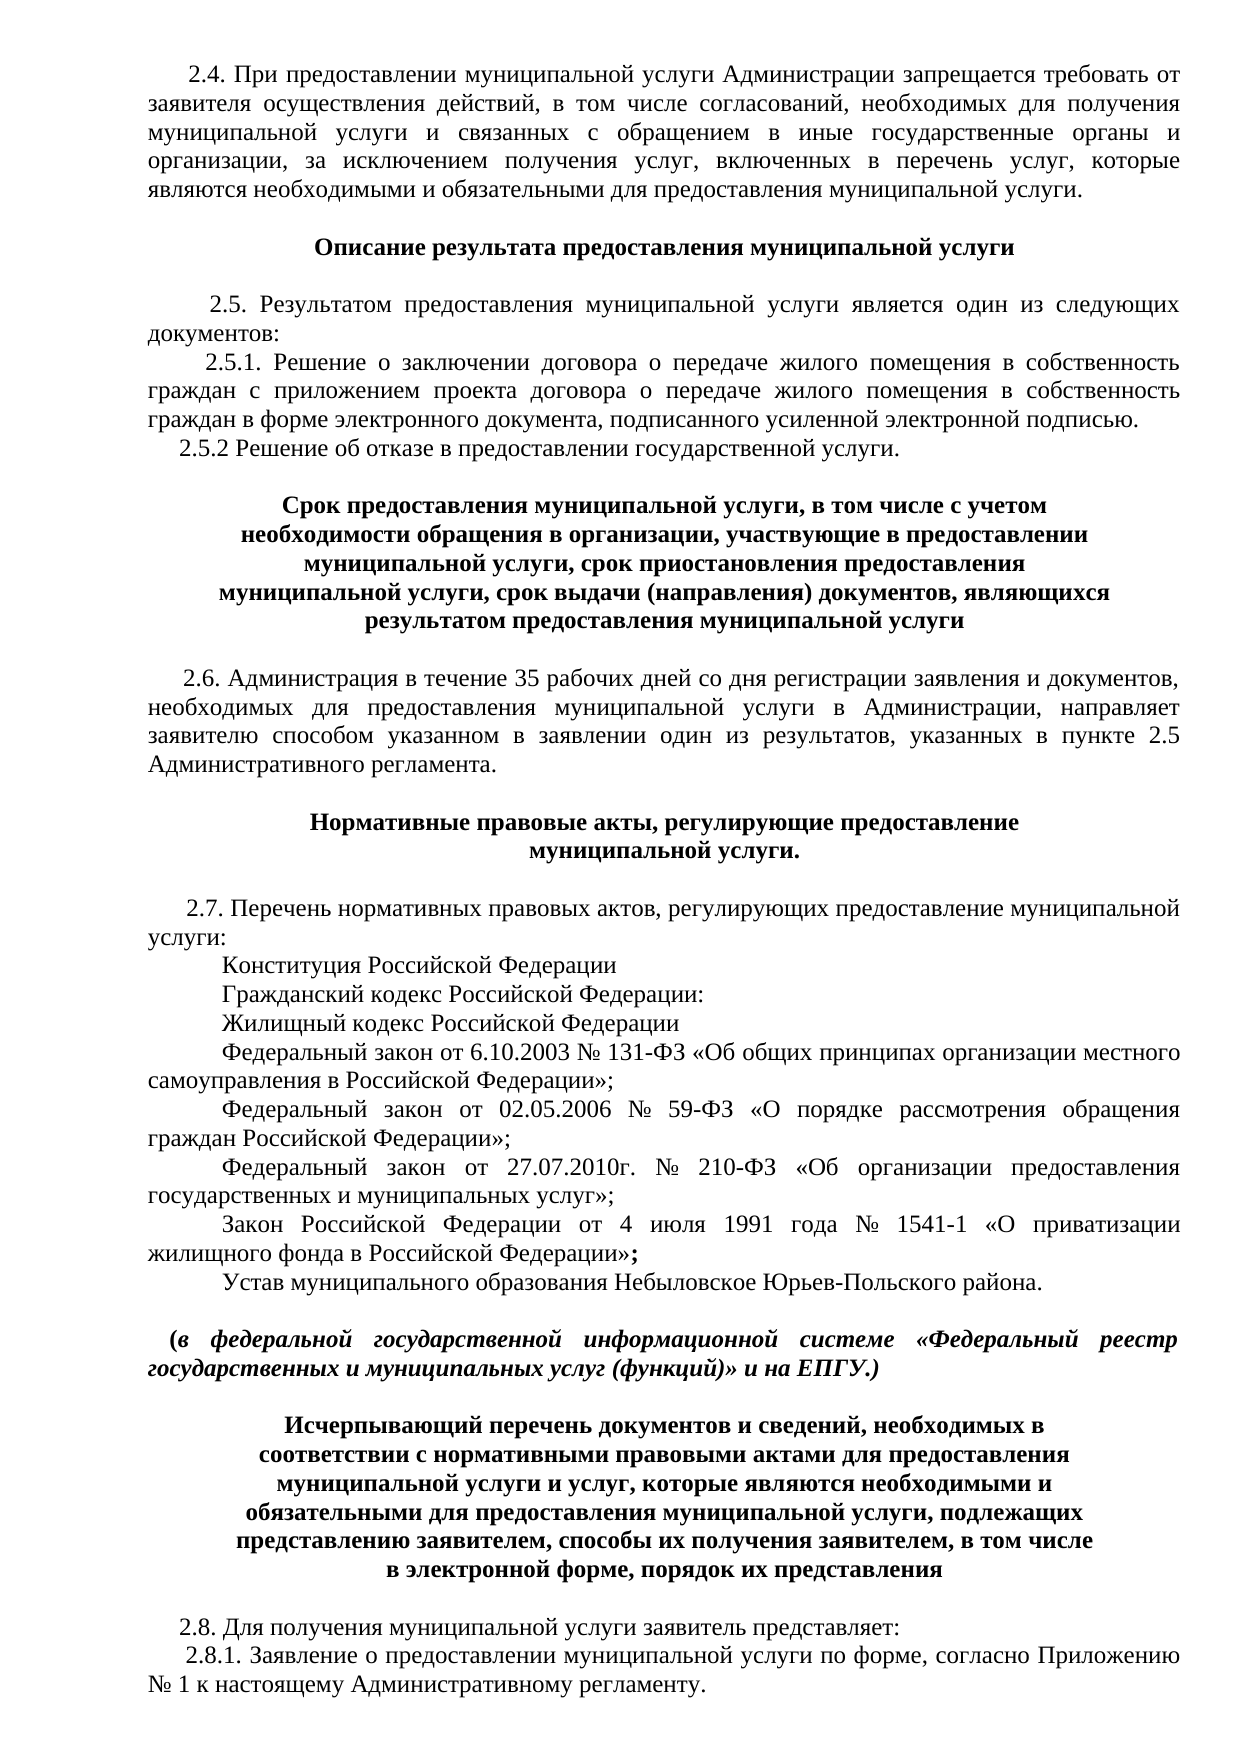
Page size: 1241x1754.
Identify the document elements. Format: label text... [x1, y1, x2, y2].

text Федеральный закон от 27.07.2010г. № 210-ФЗ «Об организации предоставления государственных и муниципальных услуг»; [148, 1152, 1181, 1209]
text муниципальной услуги и услуг, которые являются необходимыми и [148, 1468, 1181, 1497]
text 2.5.1. Решение о заключении договора о передаче жилого помещения в собственность граждан с приложением проекта договора о передаче жилого помещения в собственность граждан в форме электронного документа, подписанного усиленной электронной подписью. [148, 347, 1181, 433]
text Федеральный закон от 02.05.2006 № 59-ФЗ «О порядке рассмотрения обращения граждан Российской Федерации»; [148, 1094, 1181, 1152]
text Федеральный закон от 6.10.2003 № 131-ФЗ «Об общих принципах организации местного самоуправления в Российской Федерации»; [148, 1037, 1181, 1094]
text необходимости обращения в организации, участвующие в предоставлении [148, 519, 1181, 548]
text Срок предоставления муниципальной услуги, в том числе с учетом [148, 490, 1181, 519]
text Конституция Российской Федерации [148, 950, 1181, 979]
text 2.5. Результатом предоставления муниципальной услуги является один из следующих документов: [148, 289, 1181, 347]
text муниципальной услуги, срок приостановления предоставления [148, 548, 1181, 577]
text в электронной форме, порядок их представления [148, 1554, 1181, 1583]
text 2.6. Администрация в течение 35 рабочих дней со дня регистрации заявления и документов, необходимых для предоставления муниципальной услуги в Администрации, направляет заявителю способом указанном в заявлении один из результатов, указанных в пункте 2.5 Административного регламента. [148, 663, 1181, 778]
text Закон Российской Федерации от 4 июля 1991 года № 1541-1 «О приватизации жилищного фонда в Российской Федерации»; [148, 1209, 1181, 1267]
text Жилищный кодекс Российской Федерации [148, 1008, 1181, 1037]
text Гражданский кодекс Российской Федерации: [148, 979, 1181, 1008]
text (в федеральной государственной информационной системе «Федеральный реестр государственных и муниципальных услуг (функций)» и на ЕПГУ.) [148, 1324, 1181, 1382]
text 2.7. Перечень нормативных правовых актов, регулирующих предоставление муниципальной услуги: [148, 893, 1181, 950]
text 2.4. При предоставлении муниципальной услуги Администрации запрещается требовать от заявителя осуществления действий, в том числе согласований, необходимых для получения муниципальной услуги и связанных с обращением в иные государственные органы и организации, за исключением получения услуг, включенных в перечень услуг, которые являются необходимыми и обязательными для предоставления муниципальной услуги. [148, 59, 1181, 203]
text обязательными для предоставления муниципальной услуги, подлежащих [148, 1497, 1181, 1525]
text муниципальной услуги, срок выдачи (направления) документов, являющихся результатом предоставления муниципальной услуги [148, 577, 1181, 634]
text 2.8. Для получения муниципальной услуги заявитель представляет: [148, 1612, 1181, 1640]
text 2.5.2 Решение об отказе в предоставлении государственной услуги. [148, 433, 1181, 462]
text Исчерпывающий перечень документов и сведений, необходимых в [148, 1410, 1181, 1439]
text представлению заявителем, способы их получения заявителем, в том числе [148, 1525, 1181, 1554]
text Описание результата предоставления муниципальной услуги [148, 232, 1181, 260]
text Устав муниципального образования Небыловское Юрьев-Польского района. [148, 1267, 1181, 1295]
text соответствии с нормативными правовыми актами для предоставления [148, 1439, 1181, 1468]
text 2.8.1. Заявление о предоставлении муниципальной услуги по форме, согласно Приложению № 1 к настоящему Административному регламенту. [148, 1640, 1181, 1698]
text муниципальной услуги. [148, 835, 1181, 864]
text Нормативные правовые акты, регулирующие предоставление [148, 807, 1181, 835]
